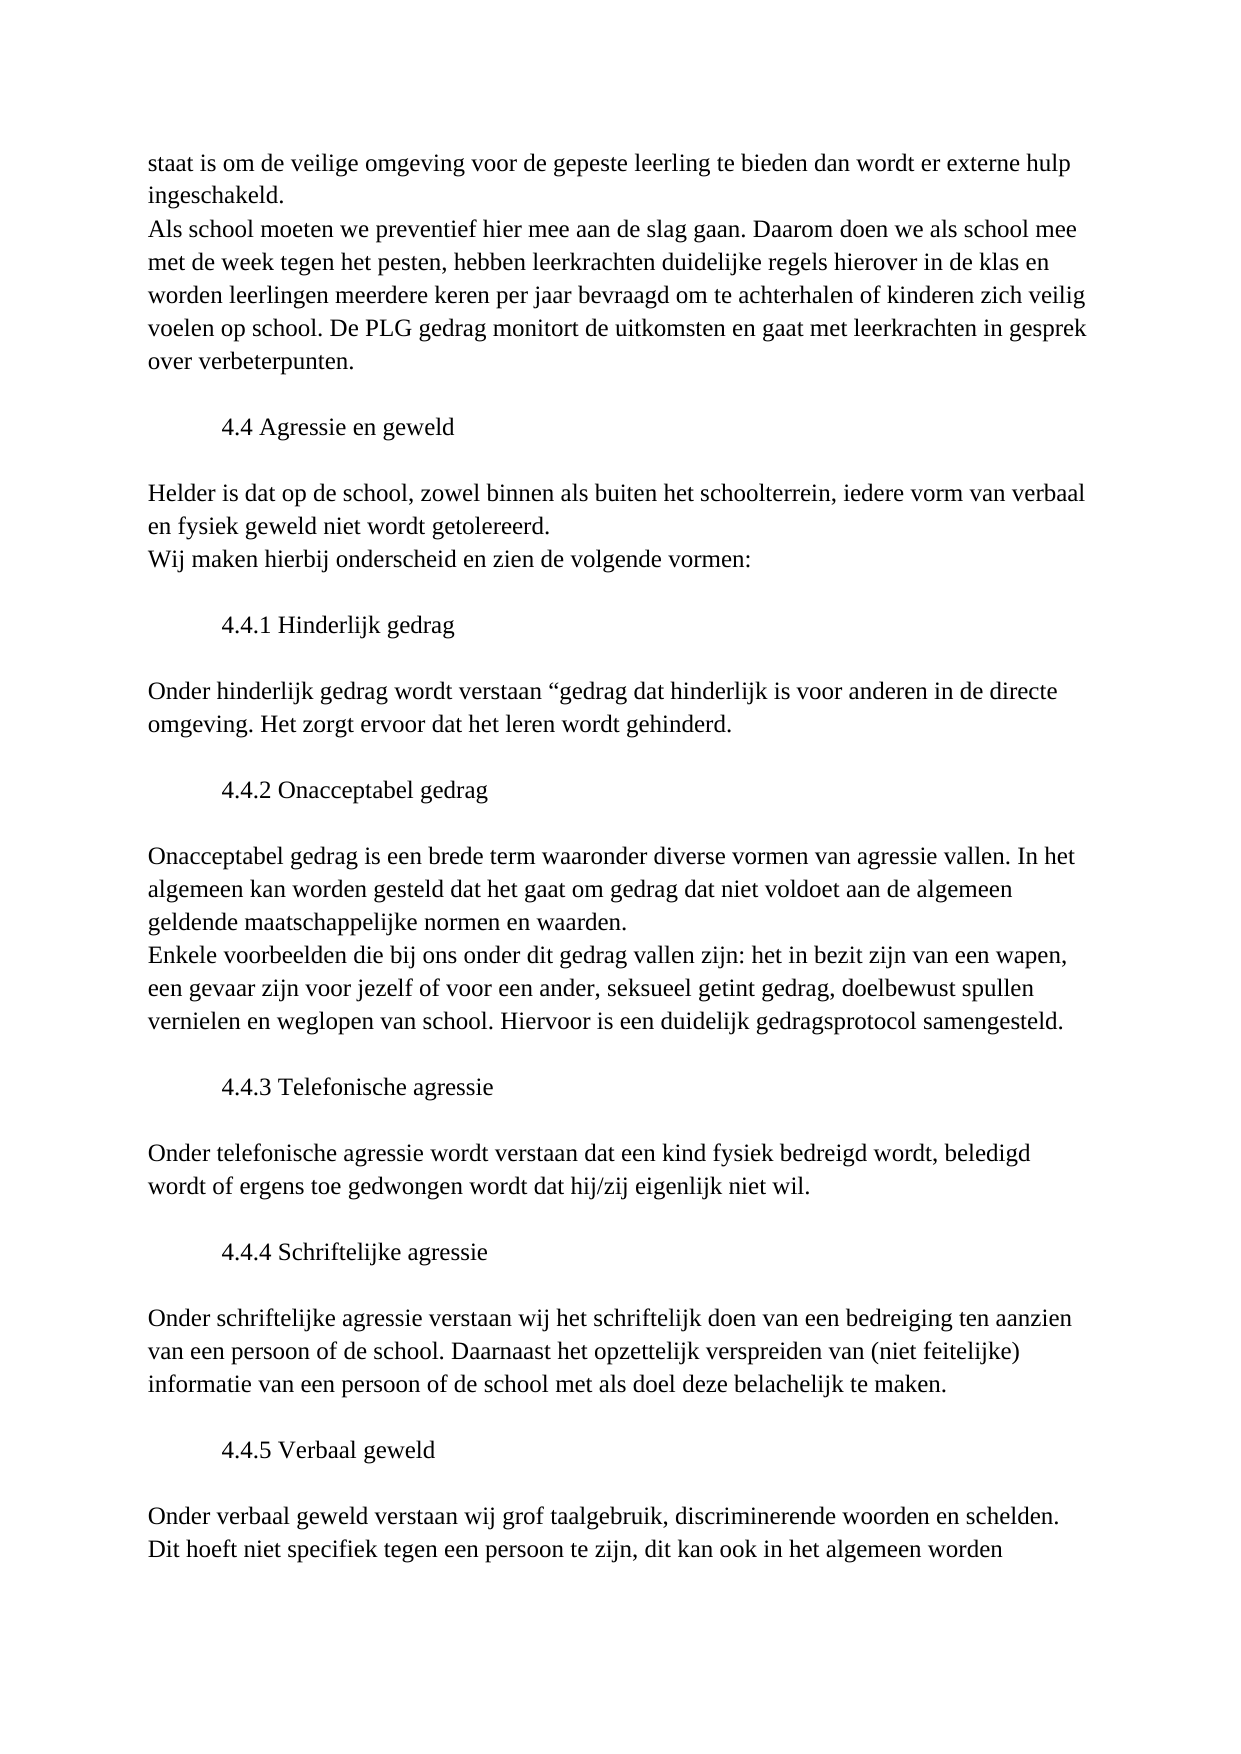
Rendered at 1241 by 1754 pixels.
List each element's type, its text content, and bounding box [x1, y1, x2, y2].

text Enkele voorbeelden die bij ons onder dit gedrag vallen zijn: het in bezit zijn van een wapen, een gevaar zijn voor jezelf of voor een ander, seksueel getint gedrag, doelbewust spullen vernielen en weglopen van school. Hiervoor is een duidelijk gedragsprotocol samengesteld. [148, 940, 1093, 1035]
text 4.4 Agressie en geweld [148, 412, 1093, 441]
text 4.4.4 Schriftelijke agressie [148, 1237, 1093, 1266]
text Onder hinderlijk gedrag wordt verstaan “gedrag dat hinderlijk is voor anderen in de directe omgeving. Het zorgt ervoor dat het leren wordt gehinderd. [148, 676, 1093, 738]
text Als school moeten we preventief hier mee aan de slag gaan. Daarom doen we als school mee met de week tegen het pesten, hebben leerkrachten duidelijke regels hierover in de klas en worden leerlingen meerdere keren per jaar bevraagd om te achterhalen of kinderen zich veilig voelen op school. De PLG gedrag monitort de uitkomsten en gaat met leerkrachten in gesprek over verbeterpunten. [148, 214, 1093, 374]
text 4.4.2 Onacceptabel gedrag [148, 775, 1093, 804]
text Wij maken hierbij onderscheid en zien de volgende vormen: [148, 544, 1093, 573]
text 4.4.5 Verbaal geweld [148, 1435, 1093, 1464]
text Helder is dat op de school, zowel binnen als buiten het schoolterrein, iedere vorm van verbaal en fysiek geweld niet wordt getolereerd. [148, 478, 1093, 539]
text Onacceptabel gedrag is een brede term waaronder diverse vormen van agressie vallen. In het algemeen kan worden gesteld dat het gaat om gedrag dat niet voldoet aan de algemeen geldende maatschappelijke normen en waarden. [148, 841, 1093, 936]
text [148, 148, 1093, 209]
text 4.4.3 Telefonische agressie [148, 1072, 1093, 1101]
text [148, 1501, 1093, 1563]
text 4.4.1 Hinderlijk gedrag [148, 610, 1093, 639]
text Onder telefonische agressie wordt verstaan dat een kind fysiek bedreigd wordt, beledigd wordt of ergens toe gedwongen wordt dat hij/zij eigenlijk niet wil. [148, 1138, 1093, 1200]
text Onder schriftelijke agressie verstaan wij het schriftelijk doen van een bedreiging ten aanzien van een persoon of de school. Daarnaast het opzettelijk verspreiden van (niet feitelijke) informatie van een persoon of de school met als doel deze belachelijk te maken. [148, 1303, 1093, 1398]
